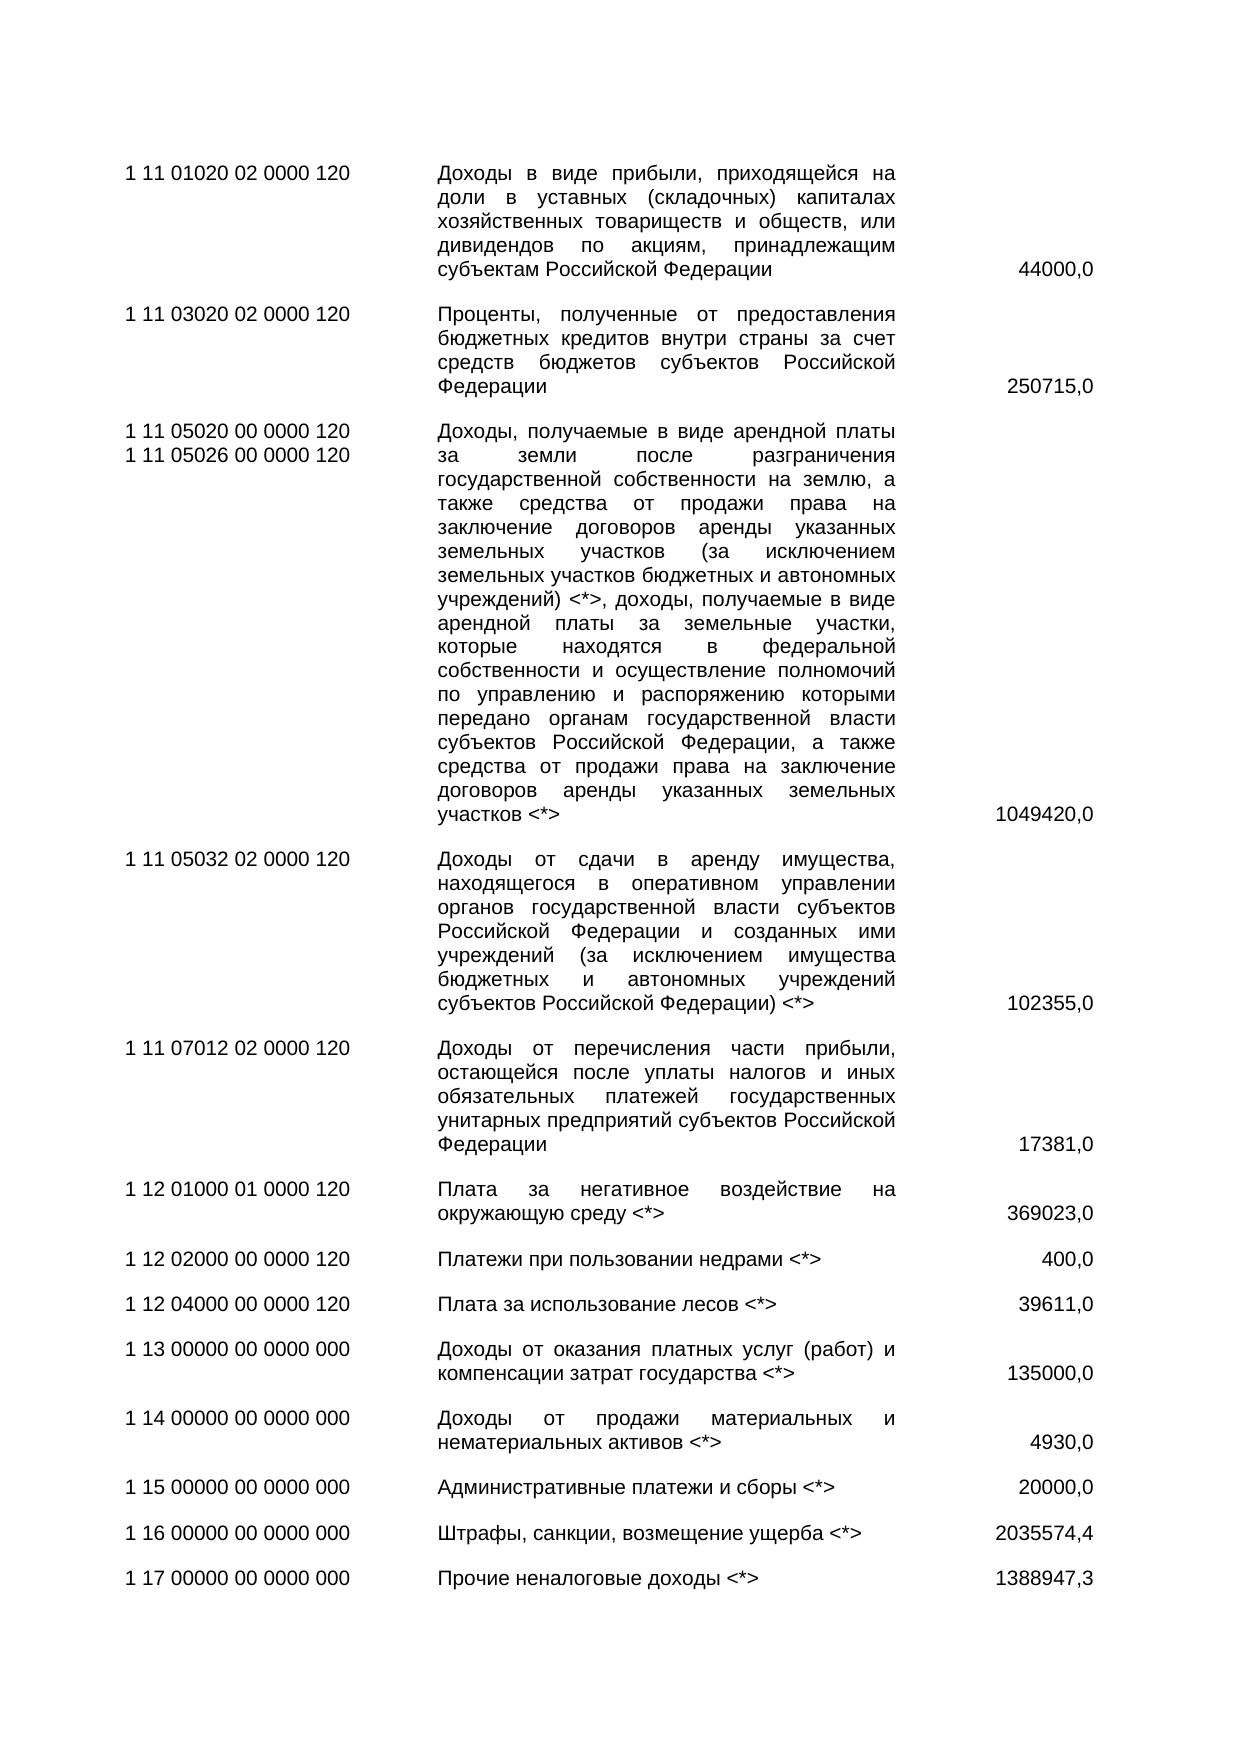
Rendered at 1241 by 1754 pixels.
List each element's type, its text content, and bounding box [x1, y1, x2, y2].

table_cell Доходы, получаемые в виде арендной платы за земли после разграничения государственной собственности на землю, а также средства от продажи права на заключение договоров аренды указанных земельных участков (за исключением земельных участков бюджетных и автономных учреждений) <*>, доходы, получаемые в виде арендной платы за земельные участки, которые находятся в федеральной собственности и осуществление полномочий по управлению и распоряжению которыми передано органам государственной власти субъектов Российской Федерации, а также средства от продажи права на заключение договоров аренды указанных земельных участков <*> [431, 408, 902, 837]
table_cell Доходы от сдачи в аренду имущества, находящегося в оперативном управлении органов государственной власти субъектов Российской Федерации и созданных ими учреждений (за исключением имущества бюджетных и автономных учреждений субъектов Российской Федерации) <*> [431, 837, 902, 1026]
table_cell 1 11 05020 00 0000 120 1 11 05026 00 0000 120 [118, 408, 431, 837]
table_cell 1 11 05032 02 0000 120 [118, 837, 431, 1026]
table_cell 135000,0 [903, 1326, 1100, 1395]
table_cell 17381,0 [903, 1026, 1100, 1167]
table_cell 39611,0 [903, 1281, 1100, 1326]
table_cell 1 17 00000 00 0000 000 [118, 1555, 431, 1600]
table_cell Штрафы, санкции, возмещение ущерба <*> [431, 1510, 902, 1555]
table_cell 400,0 [903, 1236, 1100, 1281]
table_cell Доходы от перечисления части прибыли, остающейся после уплаты налогов и иных обязательных платежей государственных унитарных предприятий субъектов Российской Федерации [431, 1026, 902, 1167]
table_cell 1 15 00000 00 0000 000 [118, 1465, 431, 1510]
table_cell 1 14 00000 00 0000 000 [118, 1395, 431, 1464]
table_cell 1 11 03020 02 0000 120 [118, 291, 431, 408]
table_cell 102355,0 [903, 837, 1100, 1026]
table_cell Доходы от продажи материальных и нематериальных активов <*> [431, 1395, 902, 1464]
table_cell 1 12 02000 00 0000 120 [118, 1236, 431, 1281]
table_cell 2035574,4 [903, 1510, 1100, 1555]
table_cell Доходы от оказания платных услуг (работ) и компенсации затрат государства <*> [431, 1326, 902, 1395]
table_cell Плата за использование лесов <*> [431, 1281, 902, 1326]
table_cell Плата за негативное воздействие на окружающую среду <*> [431, 1167, 902, 1236]
table_cell 1049420,0 [903, 408, 1100, 837]
table_cell 1 11 07012 02 0000 120 [118, 1026, 431, 1167]
table_cell 4930,0 [903, 1395, 1100, 1464]
table_cell 44000,0 [903, 150, 1100, 291]
table_cell Проценты, полученные от предоставления бюджетных кредитов внутри страны за счет средств бюджетов субъектов Российской Федерации [431, 291, 902, 408]
table_cell 369023,0 [903, 1167, 1100, 1236]
table_cell 20000,0 [903, 1465, 1100, 1510]
table_cell 1 11 01020 02 0000 120 [118, 150, 431, 291]
table_cell 1 16 00000 00 0000 000 [118, 1510, 431, 1555]
table_cell Административные платежи и сборы <*> [431, 1465, 902, 1510]
table_cell 1 12 04000 00 0000 120 [118, 1281, 431, 1326]
table_cell 1 12 01000 01 0000 120 [118, 1167, 431, 1236]
table_cell Доходы в виде прибыли, приходящейся на доли в уставных (складочных) капиталах хозяйственных товариществ и обществ, или дивидендов по акциям, принадлежащим субъектам Российской Федерации [431, 150, 902, 291]
table_cell 1 13 00000 00 0000 000 [118, 1326, 431, 1395]
table_cell Прочие неналоговые доходы <*> [431, 1555, 902, 1600]
table_cell 1388947,3 [903, 1555, 1100, 1600]
table_cell Платежи при пользовании недрами <*> [431, 1236, 902, 1281]
table_cell 250715,0 [903, 291, 1100, 408]
